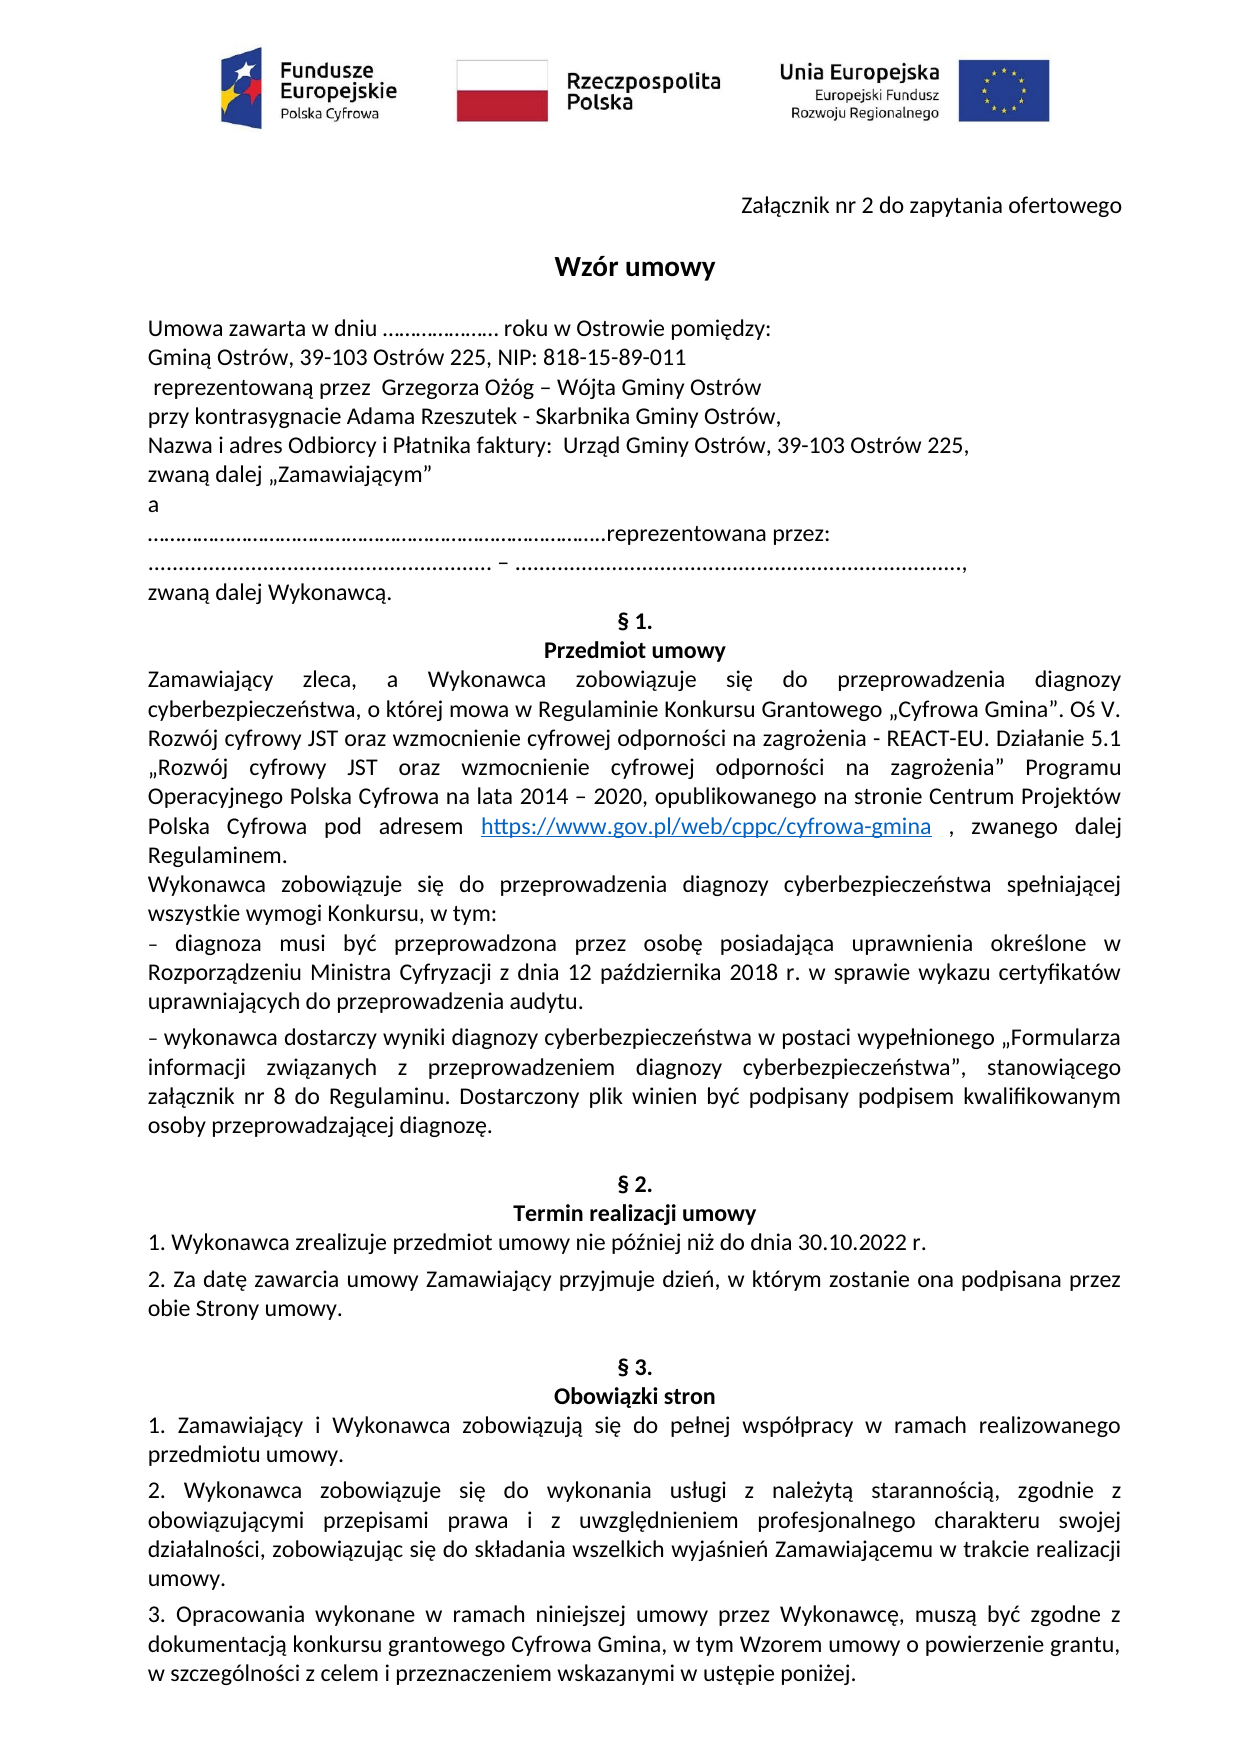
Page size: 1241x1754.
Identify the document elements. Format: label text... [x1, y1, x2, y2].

text Zamawiający zleca, a Wykonawca zobowiązuje się do przeprowadzenia diagnozy cyberbezpieczeństwa, o której mowa w Regulaminie Konkursu Grantowego „Cyfrowa Gmina”. Oś V. Rozwój cyfrowy JST oraz wzmocnienie cyfrowej odporności na zagrożenia - REACT-EU. Działanie 5.1 „Rozwój cyfrowy JST oraz wzmocnienie cyfrowej odporności na zagrożenia” Programu Operacyjnego Polska Cyfrowa na lata 2014 – 2020, opublikowanego na stronie Centrum Projektów Polska Cyfrowa pod adresem https://www.gov.pl/web/cppc/cyfrowa-gmina , zwanego dalej Regulaminem. [148, 664, 1122, 869]
text – diagnoza musi być przeprowadzona przez osobę posiadająca uprawnienia określone w Rozporządzeniu Ministra Cyfryzacji z dnia 12 października 2018 r. w sprawie wykazu certyfikatów uprawniających do przeprowadzenia audytu. [148, 928, 1122, 1016]
text ......................................................... – .........................................................................., [148, 547, 1122, 577]
text Załącznik nr 2 do zapytania ofertowego [148, 190, 1122, 219]
text 1. Zamawiający i Wykonawca zobowiązują się do pełnej współpracy w ramach realizowanego przedmiotu umowy. [148, 1410, 1122, 1469]
text a [148, 489, 1122, 518]
text Wykonawca zobowiązuje się do przeprowadzenia diagnozy cyberbezpieczeństwa spełniającej wszystkie wymogi Konkursu, w tym: [148, 869, 1122, 928]
text Umowa zawarta w dniu ………………… roku w Ostrowie pomiędzy: [148, 313, 1122, 342]
text § 2. [148, 1169, 1122, 1198]
text reprezentowaną przez Grzegorza Ożóg – Wójta Gminy Ostrów [148, 372, 1122, 401]
picture [218, 44, 1052, 132]
text Gminą Ostrów, 39-103 Ostrów 225, NIP: 818-15-89-011 [148, 342, 1122, 372]
text Obowiązki stron [148, 1381, 1122, 1410]
text Przedmiot umowy [148, 635, 1122, 664]
text – wykonawca dostarczy wyniki diagnozy cyberbezpieczeństwa w postaci wypełnionego „Formularza informacji związanych z przeprowadzeniem diagnozy cyberbezpieczeństwa”, stanowiącego załącznik nr 8 do Regulaminu. Dostarczony plik winien być podpisany podpisem kwalifikowanym osoby przeprowadzającej diagnozę. [148, 1022, 1122, 1139]
text 2. Wykonawca zobowiązuje się do wykonania usługi z należytą starannością, zgodnie z obowiązującymi przepisami prawa i z uwzględnieniem profesjonalnego charakteru swojej działalności, zobowiązując się do składania wszelkich wyjaśnień Zamawiającemu w trakcie realizacji umowy. [148, 1476, 1122, 1593]
text § 3. [148, 1352, 1122, 1381]
text 3. Opracowania wykonane w ramach niniejszej umowy przez Wykonawcę, muszą być zgodne z dokumentacją konkursu grantowego Cyfrowa Gmina, w tym Wzorem umowy o powierzenie grantu, w szczególności z celem i przeznaczeniem wskazanymi w ustępie poniżej. [148, 1599, 1122, 1687]
text zwaną dalej „Zamawiającym” [148, 459, 1122, 489]
text Termin realizacji umowy [148, 1198, 1122, 1227]
text § 1. [148, 606, 1122, 635]
text przy kontrasygnacie Adama Rzeszutek - Skarbnika Gminy Ostrów, [148, 401, 1122, 430]
text zwaną dalej Wykonawcą. [148, 577, 1122, 606]
text Wzór umowy [148, 248, 1122, 284]
text 2. Za datę zawarcia umowy Zamawiający przyjmuje dzień, w którym zostanie ona podpisana przez obie Strony umowy. [148, 1264, 1122, 1322]
text ………………………………………………………………………..reprezentowana przez: [148, 518, 1122, 547]
text 1. Wykonawca zrealizuje przedmiot umowy nie później niż do dnia 30.10.2022 r. [148, 1227, 1122, 1257]
text Nazwa i adres Odbiorcy i Płatnika faktury: Urząd Gminy Ostrów, 39-103 Ostrów 225, [148, 430, 1122, 459]
